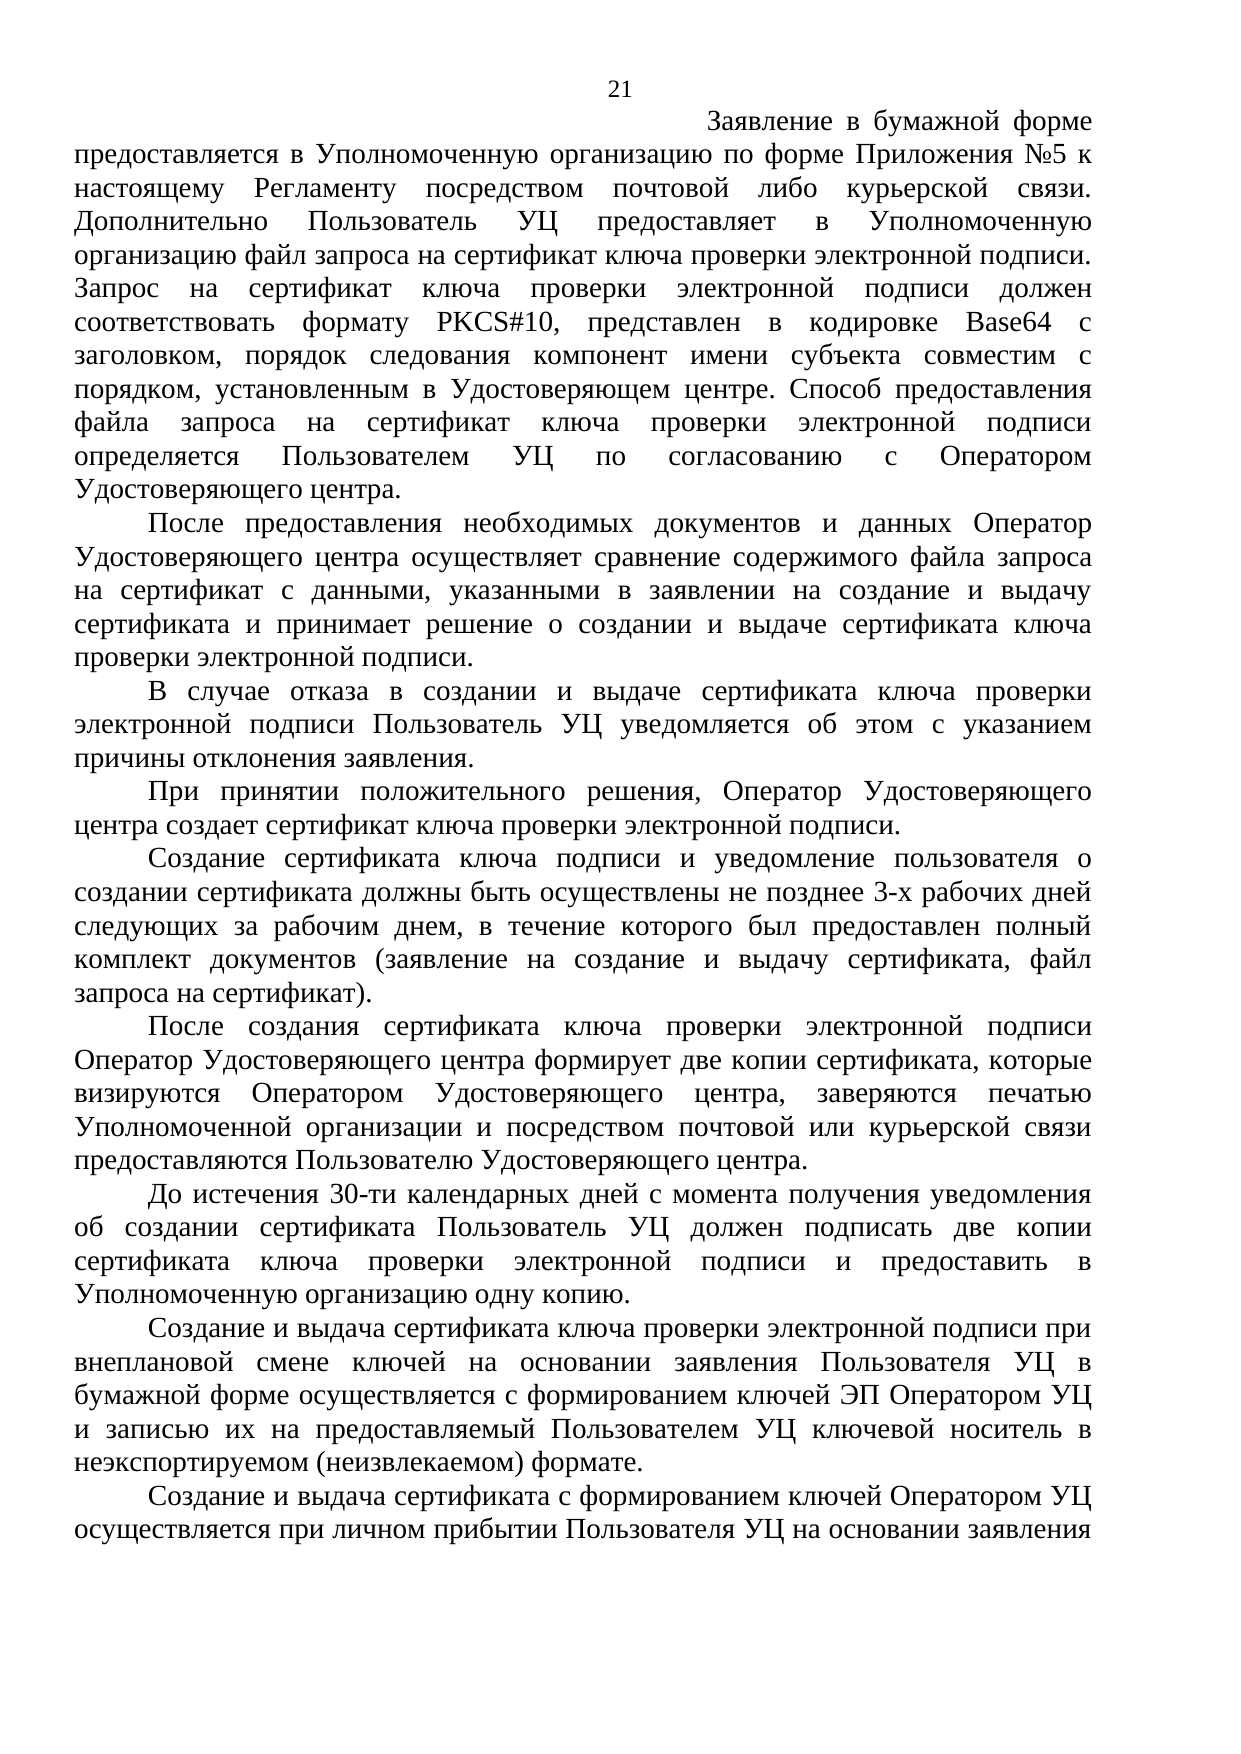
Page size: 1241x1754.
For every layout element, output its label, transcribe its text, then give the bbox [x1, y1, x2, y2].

text При принятии положительного решения, Оператор Удостоверяющего центра создает сертификат ключа проверки электронной подписи. [74, 773, 1093, 841]
text До истечения 30-ти календарных дней с момента получения уведомления об создании сертификата Пользователь УЦ должен подписать две копии сертификата ключа проверки электронной подписи и предоставить в Уполномоченную организацию одну копию. [74, 1176, 1093, 1310]
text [74, 1478, 1093, 1545]
text После создания сертификата ключа проверки электронной подписи Оператор Удостоверяющего центра формирует две копии сертификата, которые визируются Оператором Удостоверяющего центра, заверяются печатью Уполномоченной организации и посредством почтовой или курьерской связи предоставляются Пользователю Удостоверяющего центра. [74, 1008, 1093, 1176]
text В случае отказа в создании и выдаче сертификата ключа проверки электронной подписи Пользователь УЦ уведомляется об этом с указанием причины отклонения заявления. [74, 673, 1093, 773]
text Заявление в бумажной форме предоставляется в Уполномоченную организацию по форме Приложения №5 к настоящему Регламенту посредством почтовой либо курьерской связи. Дополнительно Пользователь УЦ предоставляет в Уполномоченную организацию файл запроса на сертификат ключа проверки электронной подписи. Запрос на сертификат ключа проверки электронной подписи должен соответствовать формату PKCS#10, представлен в кодировке Base64 с заголовком, порядок следования компонент имени субъекта совместим с порядком, установленным в Удостоверяющем центре. Способ предоставления файла запроса на сертификат ключа проверки электронной подписи определяется Пользователем УЦ по согласованию с Оператором Удостоверяющего центра. [74, 103, 1093, 505]
text После предоставления необходимых документов и данных Оператор Удостоверяющего центра осуществляет сравнение содержимого файла запроса на сертификат с данными, указанными в заявлении на создание и выдачу сертификата и принимает решение о создании и выдаче сертификата ключа проверки электронной подписи. [74, 505, 1093, 673]
text Создание сертификата ключа подписи и уведомление пользователя о создании сертификата должны быть осуществлены не позднее 3-х рабочих дней следующих за рабочим днем, в течение которого был предоставлен полный комплект документов (заявление на создание и выдачу сертификата, файл запроса на сертификат). [74, 841, 1093, 1008]
text Создание и выдача сертификата ключа проверки электронной подписи при внеплановой смене ключей на основании заявления Пользователя УЦ в бумажной форме осуществляется с формированием ключей ЭП Оператором УЦ и записью их на предоставляемый Пользователем УЦ ключевой носитель в неэкспортируемом (неизвлекаемом) формате. [74, 1310, 1093, 1478]
